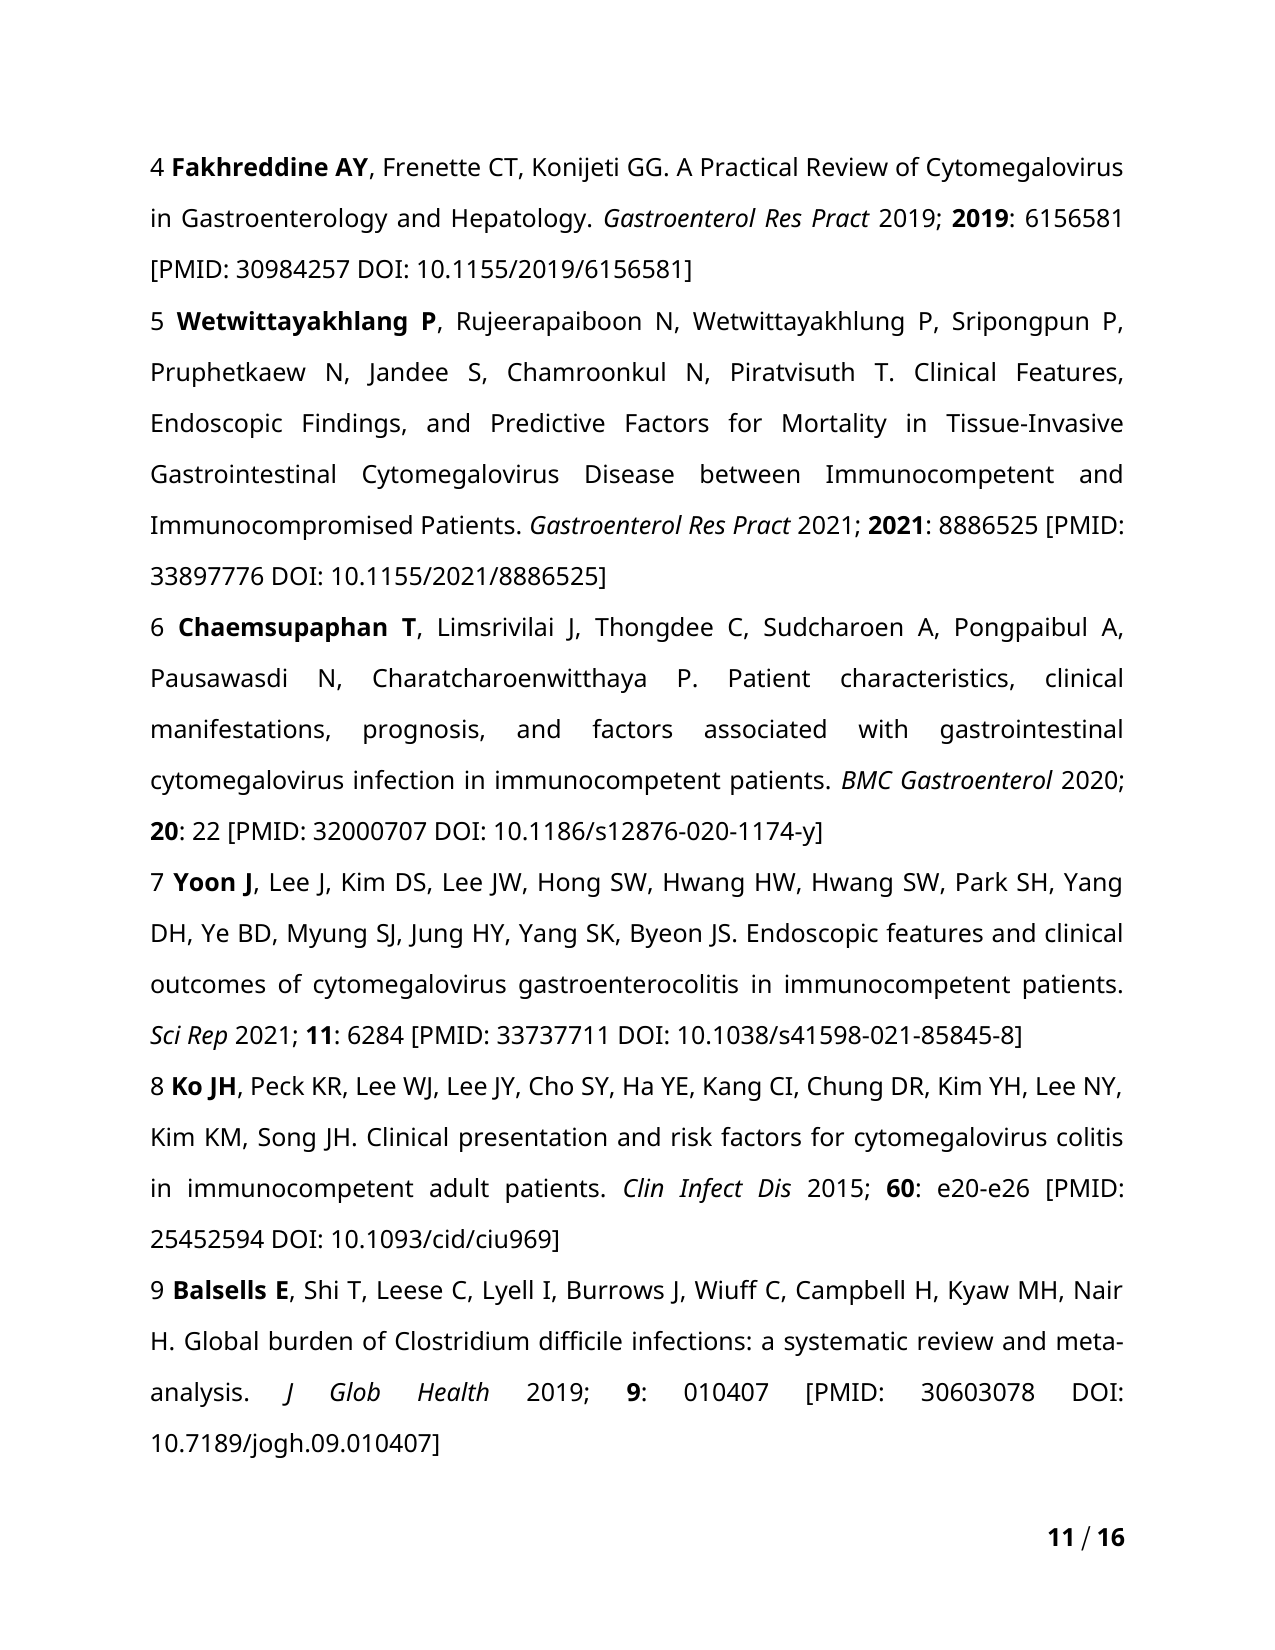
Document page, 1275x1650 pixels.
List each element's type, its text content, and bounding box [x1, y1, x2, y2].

text 9 Balsells E, Shi T, Leese C, Lyell I, Burrows J, Wiuff C, Campbell H, Kyaw MH, Nair H. Global burden of Clostridium difficile infections: a systematic review and meta-analysis. J Glob Health 2019; 9: 010407 [PMID: 30603078 DOI: 10.7189/jogh.09.010407] [150, 1273, 1125, 1460]
text 6 Chaemsupaphan T, Limsrivilai J, Thongdee C, Sudcharoen A, Pongpaibul A, Pausawasdi N, Charatcharoenwitthaya P. Patient characteristics, clinical manifestations, prognosis, and factors associated with gastrointestinal cytomegalovirus infection in immunocompetent patients. BMC Gastroenterol 2020; 20: 22 [PMID: 32000707 DOI: 10.1186/s12876-020-1174-y] [150, 609, 1125, 848]
text 7 Yoon J, Lee J, Kim DS, Lee JW, Hong SW, Hwang HW, Hwang SW, Park SH, Yang DH, Ye BD, Myung SJ, Jung HY, Yang SK, Byeon JS. Endoscopic features and clinical outcomes of cytomegalovirus gastroenterocolitis in immunocompetent patients. Sci Rep 2021; 11: 6284 [PMID: 33737711 DOI: 10.1038/s41598-021-85845-8] [150, 864, 1125, 1052]
text 4 Fakhreddine AY, Frenette CT, Konijeti GG. A Practical Review of Cytomegalovirus in Gastroenterology and Hepatology. Gastroenterol Res Pract 2019; 2019: 6156581 [PMID: 30984257 DOI: 10.1155/2019/6156581] [150, 150, 1125, 286]
text 8 Ko JH, Peck KR, Lee WJ, Lee JY, Cho SY, Ha YE, Kang CI, Chung DR, Kim YH, Lee NY, Kim KM, Song JH. Clinical presentation and risk factors for cytomegalovirus colitis in immunocompetent adult patients. Clin Infect Dis 2015; 60: e20-e26 [PMID: 25452594 DOI: 10.1093/cid/ciu969] [150, 1069, 1125, 1256]
text 5 Wetwittayakhlang P, Rujeerapaiboon N, Wetwittayakhlung P, Sripongpun P, Pruphetkaew N, Jandee S, Chamroonkul N, Piratvisuth T. Clinical Features, Endoscopic Findings, and Predictive Factors for Mortality in Tissue-Invasive Gastrointestinal Cytomegalovirus Disease between Immunocompetent and Immunocompromised Patients. Gastroenterol Res Pract 2021; 2021: 8886525 [PMID: 33897776 DOI: 10.1155/2021/8886525] [150, 303, 1125, 592]
